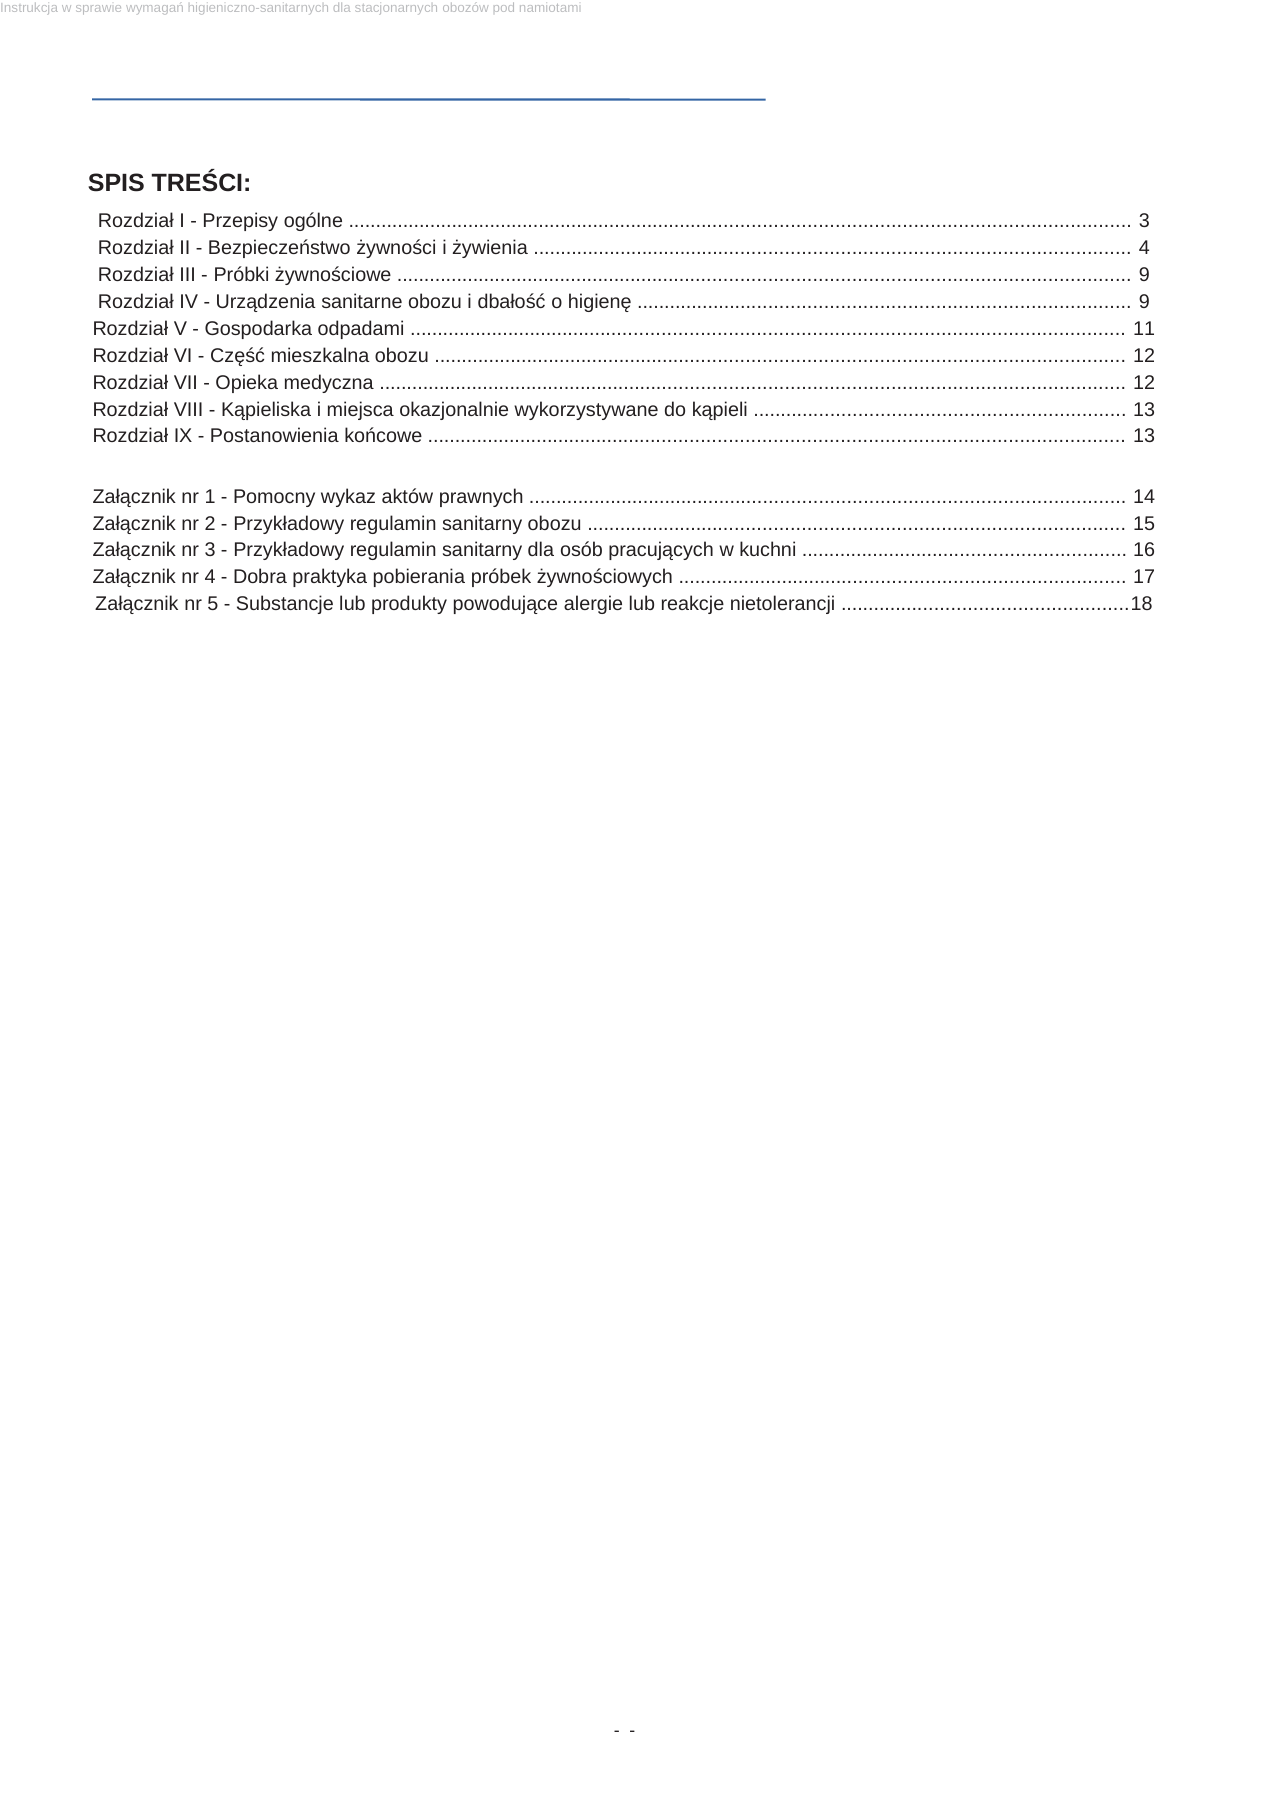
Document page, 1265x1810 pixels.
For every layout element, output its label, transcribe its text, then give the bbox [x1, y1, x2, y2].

text Rozdział I - Przepisy ogólne 3 [88, 209, 1159, 232]
text Załącznik nr 3 - Przykładowy regulamin sanitarny dla osób pracujących w kuchni 16 [88, 538, 1159, 561]
text Rozdział VI - Część mieszkalna obozu 12 [88, 344, 1159, 366]
text SPIS TREŚCI: [88, 168, 1159, 197]
text Załącznik nr 4 - Dobra praktyka pobierania próbek żywnościowych 17 [88, 565, 1159, 588]
text Załącznik nr 5 - Substancje lub produkty powodujące alergie lub reakcje nietolerancji 18 [88, 592, 1159, 615]
text Rozdział II - Bezpieczeństwo żywności i żywienia 4 [88, 236, 1159, 259]
text Rozdział VIII - Kąpieliska i miejsca okazjonalnie wykorzystywane do kąpieli 13 [88, 397, 1159, 420]
text Rozdział VII - Opieka medyczna 12 [88, 371, 1159, 393]
text Rozdział III - Próbki żywnościowe 9 [88, 263, 1159, 286]
text Załącznik nr 2 - Przykładowy regulamin sanitarny obozu 15 [88, 511, 1159, 534]
text Rozdział IV - Urządzenia sanitarne obozu i dbałość o higienę 9 [73, 290, 1159, 313]
text Rozdział IX - Postanowienia końcowe 13 [88, 424, 1159, 447]
text Załącznik nr 1 - Pomocny wykaz aktów prawnych 14 [88, 484, 1159, 507]
text Rozdział V - Gospodarka odpadami 11 [88, 317, 1159, 339]
